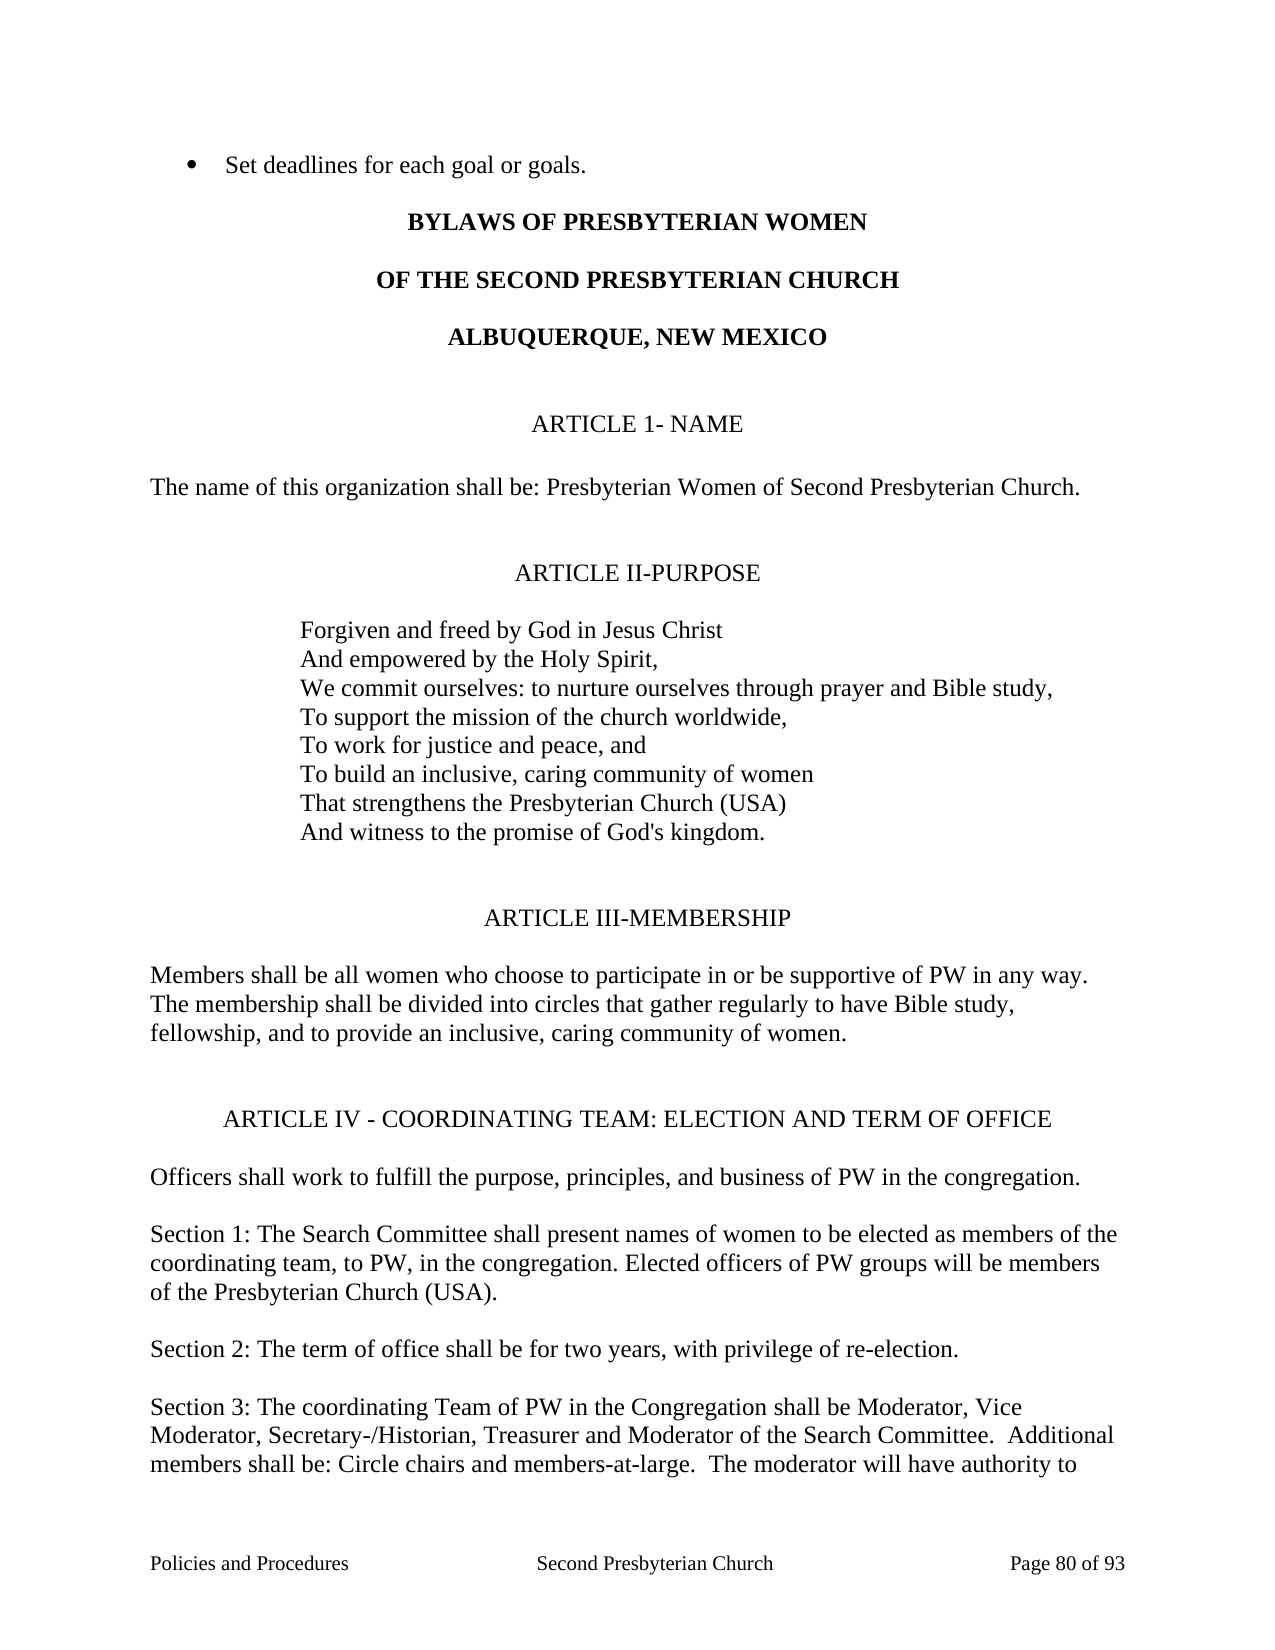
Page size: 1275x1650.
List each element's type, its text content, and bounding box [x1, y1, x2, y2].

text To build an inclusive, caring community of women [300, 759, 1125, 788]
text ALBUQUERQUE, NEW MEXICO [150, 322, 1125, 351]
text To support the mission of the church worldwide, [300, 702, 1125, 730]
text ARTICLE III-MEMBERSHIP [150, 903, 1125, 932]
text To work for justice and peace, and [300, 730, 1125, 759]
text Members shall be all women who choose to participate in or be supportive of PW in any way. The membership shall be divided into circles that gather regularly to have Bible study, fellowship, and to provide an inclusive, caring community of women. [150, 960, 1125, 1047]
text We commit ourselves: to nurture ourselves through prayer and Bible study, [300, 673, 1125, 702]
list Set deadlines for each goal or goals. [187, 150, 1125, 179]
text ARTICLE 1- NAME [150, 409, 1125, 437]
text Section 1: The Search Committee shall present names of women to be elected as members of the coordinating team, to PW, in the congregation. Elected officers of PW groups will be members of the Presbyterian Church (USA). [150, 1219, 1125, 1305]
text Forgiven and freed by God in Jesus Christ [300, 615, 1125, 644]
text That strengthens the Presbyterian Church (USA) [300, 788, 1125, 817]
text And witness to the promise of God's kingdom. [300, 817, 1125, 845]
text ARTICLE IV - COORDINATING TEAM: ELECTION AND TERM OF OFFICE [150, 1104, 1125, 1133]
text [150, 1392, 1125, 1478]
text Officers shall work to fulfill the purpose, principles, and business of PW in the congregation. [150, 1162, 1125, 1190]
text And empowered by the Holy Spirit, [300, 644, 1125, 673]
text OF THE SECOND PRESBYTERIAN CHURCH [150, 265, 1125, 294]
text ARTICLE II-PURPOSE [150, 558, 1125, 587]
text Section 2: The term of office shall be for two years, with privilege of re-election. [150, 1334, 1125, 1363]
subtitle BYLAWS OF PRESBYTERIAN WOMEN [150, 207, 1125, 236]
text The name of this organization shall be: Presbyterian Women of Second Presbyterian Church. [150, 472, 1125, 500]
